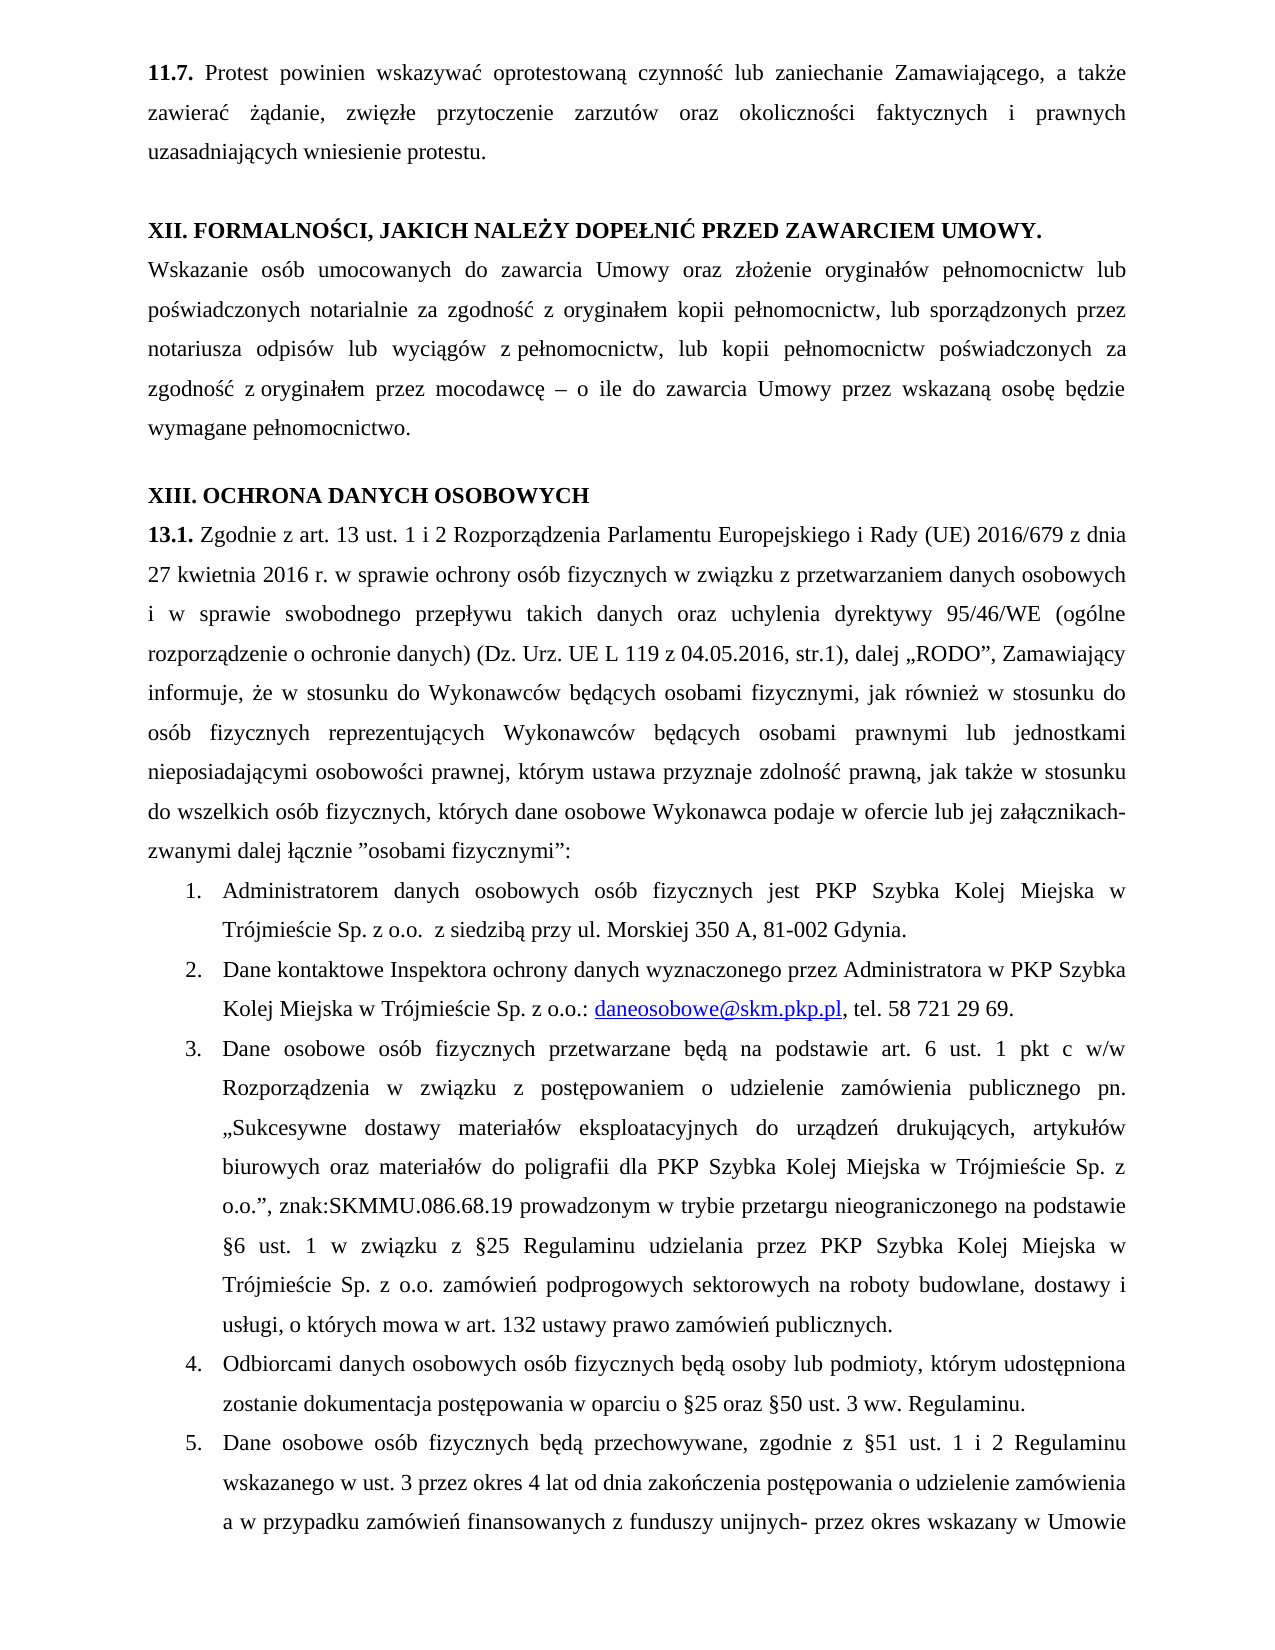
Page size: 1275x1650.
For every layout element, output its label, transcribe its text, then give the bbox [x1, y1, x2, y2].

text XIII. OCHRONA DANYCH OSOBOWYCH [148, 482, 1127, 508]
text Wskazanie osób umocowanych do zawarcia Umowy oraz złożenie oryginałów pełnomocnictw lub poświadczonych notarialnie za zgodność z oryginałem kopii pełnomocnictw, lub sporządzonych przez notariusza odpisów lub wyciągów z pełnomocnictw, lub kopii pełnomocnictw poświadczonych za zgodność z oryginałem przez mocodawcę – o ile do zawarcia Umowy przez wskazaną osobę będzie wymagane pełnomocnictwo. [148, 256, 1127, 441]
list Odbiorcami danych osobowych osób fizycznych będą osoby lub podmioty, którym udostępniona zostanie dokumentacja postępowania w oparciu o §25 oraz §50 ust. 3 ww. Regulaminu. [185, 1350, 1127, 1416]
text 11.7. Protest powinien wskazywać oprotestowaną czynność lub zaniechanie Zamawiającego, a także zawierać żądanie, zwięzłe przytoczenie zarzutów oraz okoliczności faktycznych i prawnych uzasadniających wniesienie protestu. [148, 59, 1127, 164]
list Dane kontaktowe Inspektora ochrony danych wyznaczonego przez Administratora w PKP Szybka Kolej Miejska w Trójmieście Sp. z o.o.: daneosobowe@skm.pkp.pl, tel. 58 721 29 69. [185, 956, 1127, 1021]
text 13.1. Zgodnie z art. 13 ust. 1 i 2 Rozporządzenia Parlamentu Europejskiego i Rady (UE) 2016/679 z dnia 27 kwietnia 2016 r. w sprawie ochrony osób fizycznych w związku z przetwarzaniem danych osobowych i w sprawie swobodnego przepływu takich danych oraz uchylenia dyrektywy 95/46/WE (ogólne rozporządzenie o ochronie danych) (Dz. Urz. UE L 119 z 04.05.2016, str.1), dalej „RODO”, Zamawiający informuje, że w stosunku do Wykonawców będących osobami fizycznymi, jak również w stosunku do osób fizycznych reprezentujących Wykonawców będących osobami prawnymi lub jednostkami nieposiadającymi osobowości prawnej, którym ustawa przyznaje zdolność prawną, jak także w stosunku do wszelkich osób fizycznych, których dane osobowe Wykonawca podaje w ofercie lub jej załącznikach- zwanymi dalej łącznie ”osobami fizycznymi”: [148, 521, 1127, 863]
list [185, 1429, 1127, 1535]
list Administratorem danych osobowych osób fizycznych jest PKP Szybka Kolej Miejska w Trójmieście Sp. z o.o. z siedzibą przy ul. Morskiej , 81-002 Gdynia. [185, 877, 1127, 942]
list Dane osobowe osób fizycznych przetwarzane będą na podstawie art. 6 ust. 1 pkt c w/w Rozporządzenia w związku z postępowaniem o udzielenie zamówienia publicznego pn. „Sukcesywne dostawy materiałów eksploatacyjnych do urządzeń drukujących, artykułów biurowych oraz materiałów do poligrafii dla PKP Szybka Kolej Miejska w Trójmieście Sp. z o.o.”, znak:SKMMU.086.68.19 prowadzonym w trybie przetargu nieograniczonego na podstawie §6 ust. 1 w związku z §25 Regulaminu udzielania przez PKP Szybka Kolej Miejska w Trójmieście Sp. z o.o. zamówień podprogowych sektorowych na roboty budowlane, dostawy i usługi, o których mowa w art. 132 ustawy prawo zamówień publicznych. [185, 1034, 1127, 1337]
text XII. FORMALNOŚCI, JAKICH NALEŻY DOPEŁNIĆ PRZED ZAWARCIEM UMOWY. [148, 217, 1127, 243]
